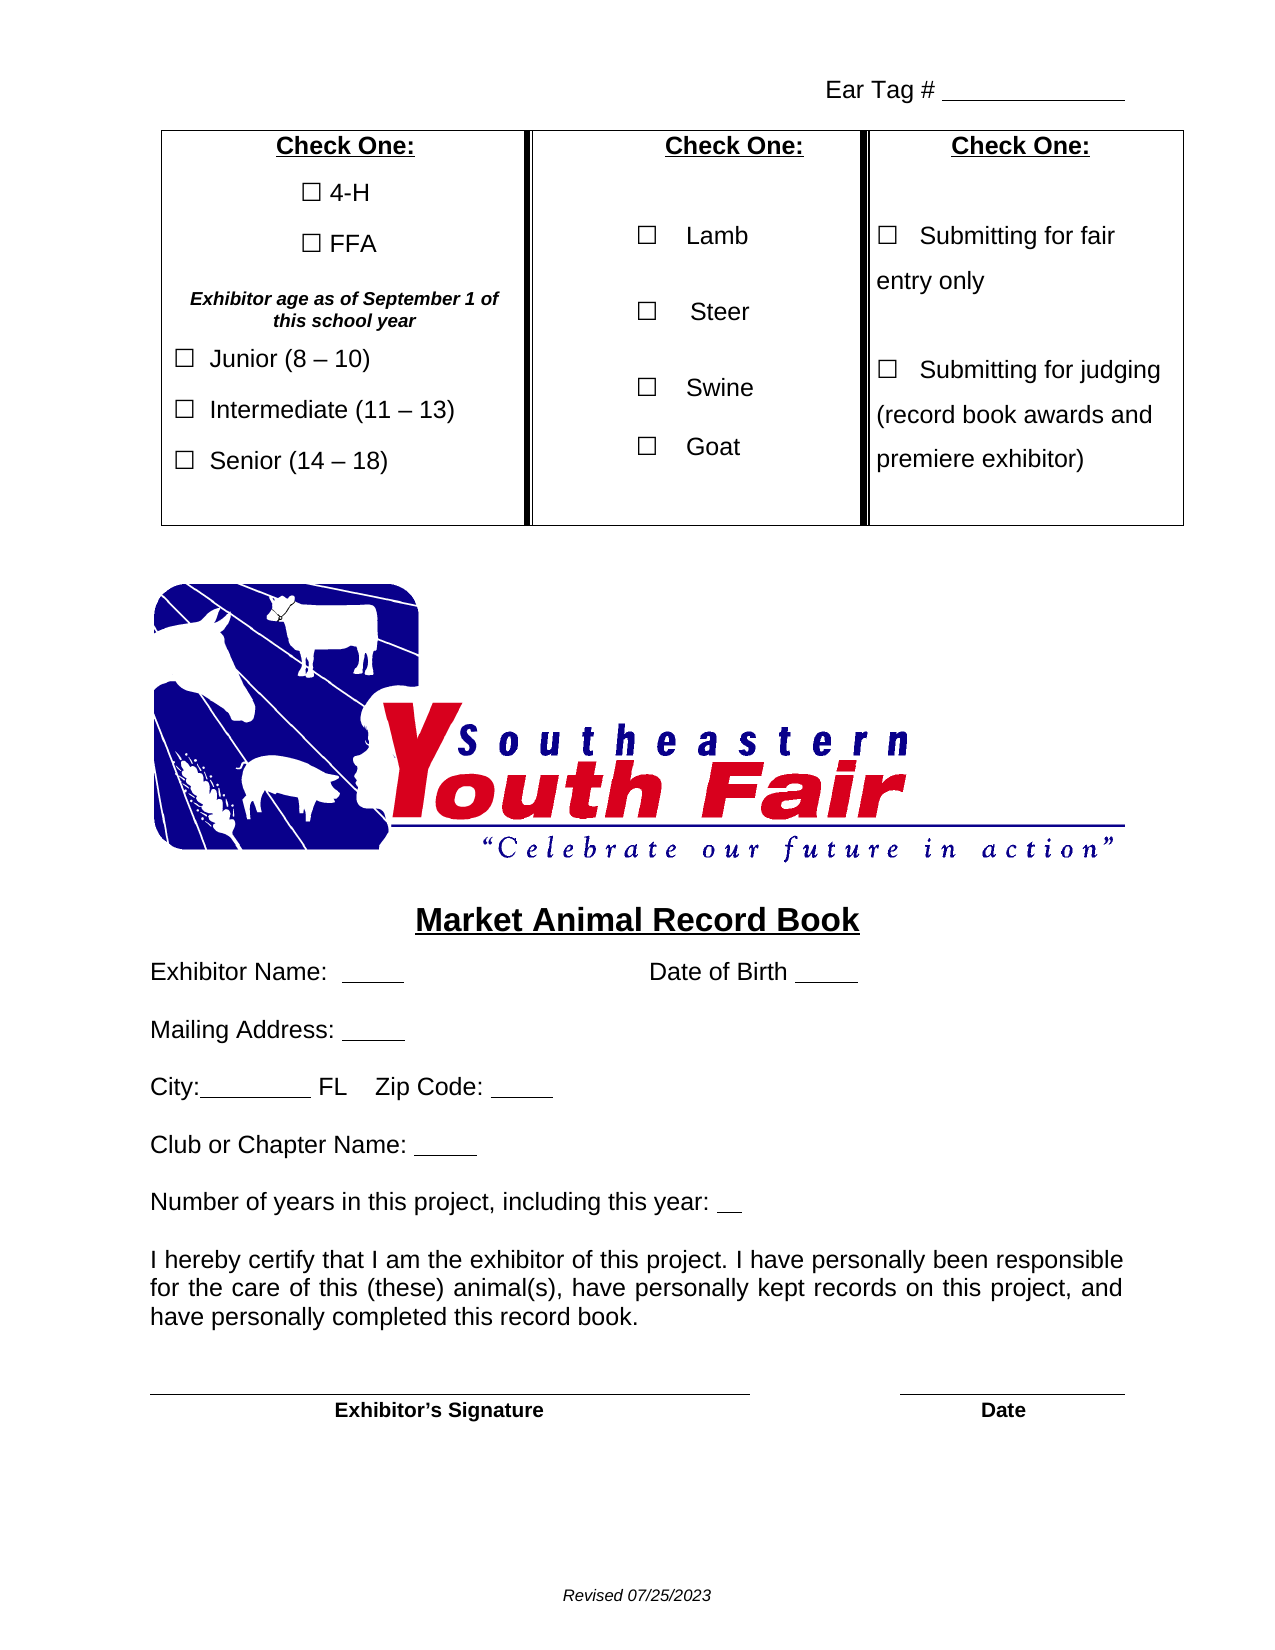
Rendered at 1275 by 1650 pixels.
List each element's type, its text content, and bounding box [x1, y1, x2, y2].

text Ear Tag # [150, 75, 1125, 104]
subtitle Market Animal Record Book [150, 899, 1125, 938]
table_header Exhibitor Name: [150, 957, 638, 1014]
table_header Check One: Submitting for fair entry only Submitting for judging (record book awards and premiere exhibitor) [870, 131, 1183, 525]
picture [131, 574, 1125, 900]
subtitle Exhibitor’s Signature Date [225, 1398, 1125, 1422]
text Mailing Address: [150, 1014, 1125, 1043]
text I hereby certify that I am the exhibitor of this project. I have personally been responsible for the care of this (these) animal(s), have personally kept records on this project, and have personally completed this record book. [150, 1244, 1125, 1331]
text Club or Chapter Name: [150, 1129, 1125, 1158]
table_header Check One: Lamb Steer Swine Goat [533, 131, 860, 525]
table_header Date of Birth [638, 957, 1125, 1014]
text Number of years in this project, including this year: [150, 1187, 1125, 1216]
text City: FL Zip Code: [150, 1072, 1125, 1101]
table_header Check One: 4-H FFA Exhibitor age as of September 1 of this school year Junior (8 – 10) Intermediate (11 – 13) Senior (14 – 18) [162, 131, 524, 525]
